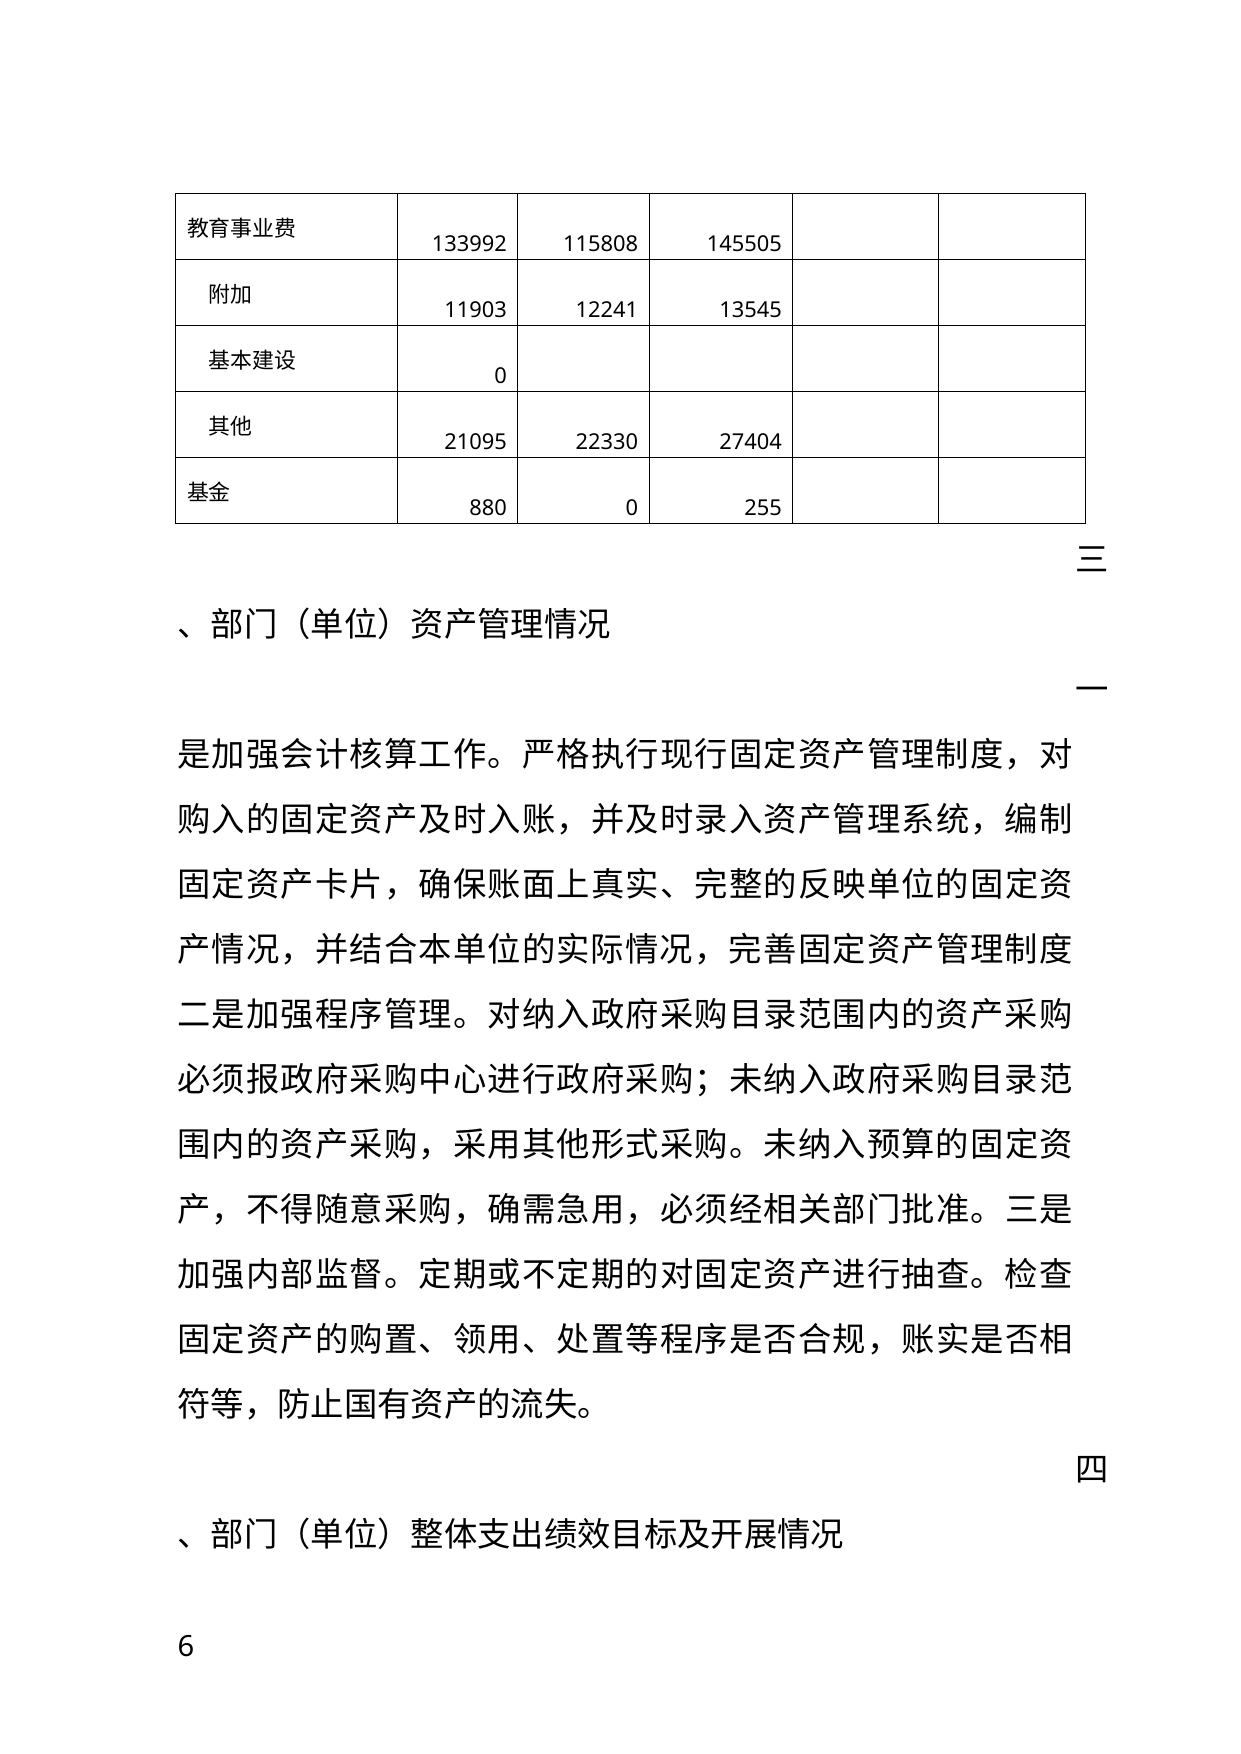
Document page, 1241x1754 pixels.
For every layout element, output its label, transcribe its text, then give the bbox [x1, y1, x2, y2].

table_cell [518, 326, 649, 391]
table_cell [939, 392, 1085, 457]
table_cell 255 [650, 458, 792, 523]
table_cell 133992 [398, 194, 517, 259]
table_cell 基本建设 [176, 326, 397, 391]
table_cell 21095 [398, 392, 517, 457]
table_cell 0 [398, 326, 517, 391]
text 四、部门（单位）整体支出绩效目标及开展情况 [177, 1434, 1075, 1564]
table_cell 11903 [398, 260, 517, 325]
table_cell 附加 [176, 260, 397, 325]
table_cell [793, 392, 938, 457]
table_cell 基金 [176, 458, 397, 523]
table_cell [939, 326, 1085, 391]
table_cell [939, 458, 1085, 523]
table_cell 145505 [650, 194, 792, 259]
table_cell [939, 260, 1085, 325]
table_cell [793, 458, 938, 523]
table_cell 22330 [518, 392, 649, 457]
text 一是加强会计核算工作。严格执行现行固定资产管理制度，对购入的固定资产及时入账，并及时录入资产管理系统，编制固定资产卡片，确保账面上真实、完整的反映单位的固定资产情况，并结合本单位的实际情况，完善固定资产管理制度。二是加强程序管理。对纳入政府采购目录范围内的资产采购，必须报政府采购中心进行政府采购；未纳入政府采购目录范围内的资产采购，采用其他形式采购。未纳入预算的固定资产，不得随意采购，确需急用，必须经相关部门批准。三是加强内部监督。定期或不定期的对固定资产进行抽查。检查固定资产的购置、领用、处置等程序是否合规，账实是否相符等，防止国有资产的流失。 [177, 654, 1075, 1434]
table_cell 27404 [650, 392, 792, 457]
table_cell 教育事业费 [176, 194, 397, 259]
table_cell [939, 194, 1085, 259]
table_cell 12241 [518, 260, 649, 325]
text 三、部门（单位）资产管理情况 [177, 524, 1075, 654]
table_cell 0 [518, 458, 649, 523]
table_cell 115808 [518, 194, 649, 259]
table_cell 其他 [176, 392, 397, 457]
table_cell 13545 [650, 260, 792, 325]
table_cell 880 [398, 458, 517, 523]
table_cell [793, 260, 938, 325]
table_cell [793, 326, 938, 391]
table_cell [650, 326, 792, 391]
table_cell [793, 194, 938, 259]
